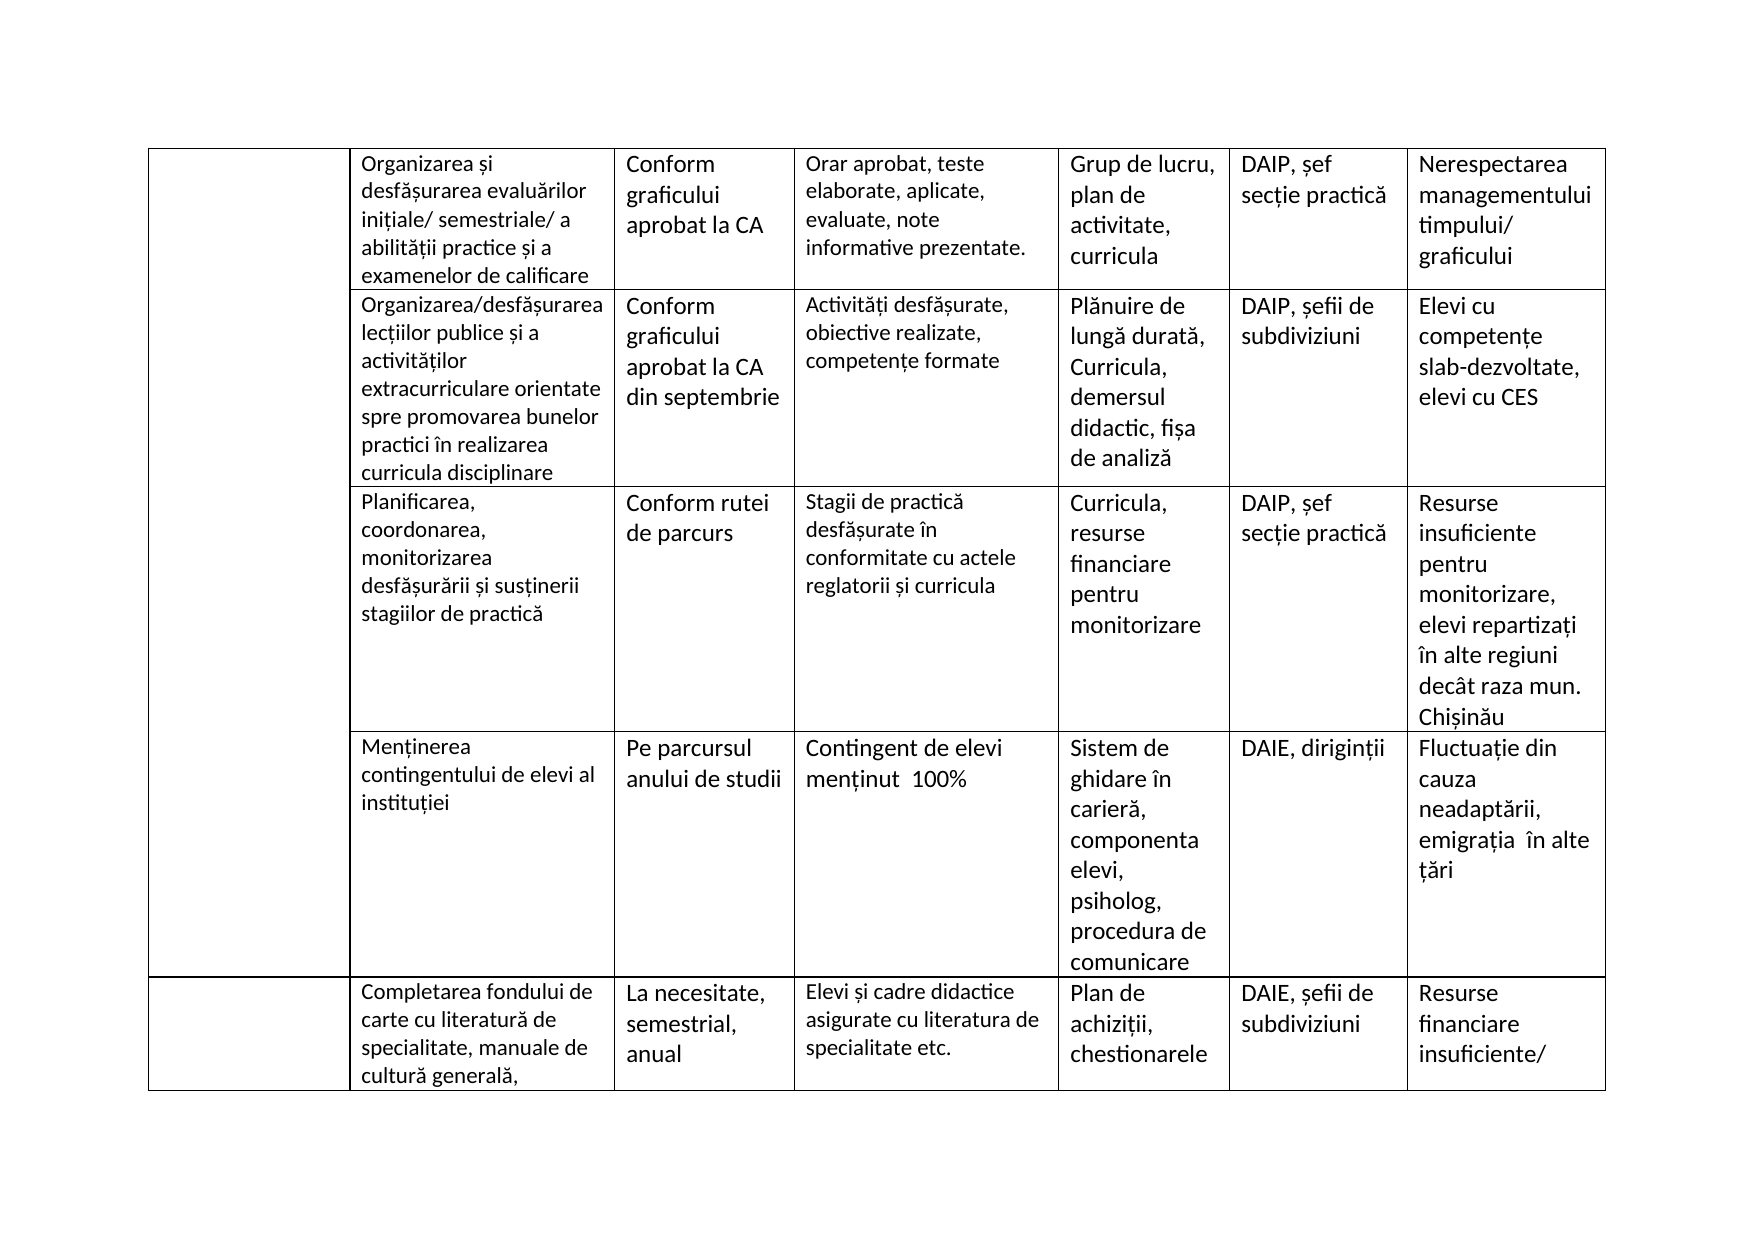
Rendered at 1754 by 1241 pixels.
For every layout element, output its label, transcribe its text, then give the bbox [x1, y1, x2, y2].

table_cell Stagii de practică desfășurate în conformitate cu actele reglatorii și curricula [795, 487, 1058, 731]
table_cell Orar aprobat, teste elaborate, aplicate, evaluate, note informative prezentate. [795, 149, 1058, 289]
table_cell Planificarea, coordonarea, monitorizarea desfășurării și susținerii stagiilor de practică [351, 487, 614, 731]
table_cell Sistem de ghidare în carieră, componenta elevi, psiholog, procedura de comunicare [1059, 732, 1229, 976]
table_cell Curricula, resurse financiare pentru monitorizare [1059, 487, 1229, 731]
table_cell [351, 978, 614, 1089]
table_cell Elevi cu competențe slab-dezvoltate, elevi cu CES [1408, 290, 1605, 486]
table_cell Conform graficului aprobat la CA [615, 149, 794, 289]
table_cell Activități desfășurate, obiective realizate, competențe formate [795, 290, 1058, 486]
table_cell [615, 978, 794, 1089]
table_cell Organizarea/desfășurarea lecțiilor publice și a activităților extracurriculare orientate spre promovarea bunelor practici în realizarea curricula disciplinare [351, 290, 614, 486]
table_cell DAIP, șefii de subdiviziuni [1230, 290, 1407, 486]
table_cell Contingent de elevi menținut 100% [795, 732, 1058, 976]
table_cell Fluctuație din cauza neadaptării, emigrația în alte țări [1408, 732, 1605, 976]
table_cell DAIP, șef secție practică [1230, 487, 1407, 731]
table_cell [795, 978, 1058, 1089]
table_cell Conform graficului aprobat la CA din septembrie [615, 290, 794, 486]
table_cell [1059, 978, 1229, 1089]
table_cell Menținerea contingentului de elevi al instituției [351, 732, 614, 976]
table_cell Plănuire de lungă durată, Curricula, demersul didactic, fișa de analiză [1059, 290, 1229, 486]
table_cell Resurse insuficiente pentru monitorizare, elevi repartizați în alte regiuni decât raza mun. Chișinău [1408, 487, 1605, 731]
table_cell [1230, 149, 1407, 289]
table_cell [149, 978, 349, 1089]
table_cell DAIE, diriginții [1230, 732, 1407, 976]
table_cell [1230, 978, 1407, 1089]
table_cell Conform rutei de parcurs [615, 487, 794, 731]
table_cell Grup de lucru, plan de activitate, curricula [1059, 149, 1229, 289]
table_cell Nerespectarea managementului timpului/ graficului [1408, 149, 1605, 289]
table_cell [1408, 978, 1605, 1089]
table_cell Pe parcursul anului de studii [615, 732, 794, 976]
table_cell Organizarea și desfășurarea evaluărilor inițiale/ semestriale/ a abilității practice și a examenelor de calificare [351, 149, 614, 289]
